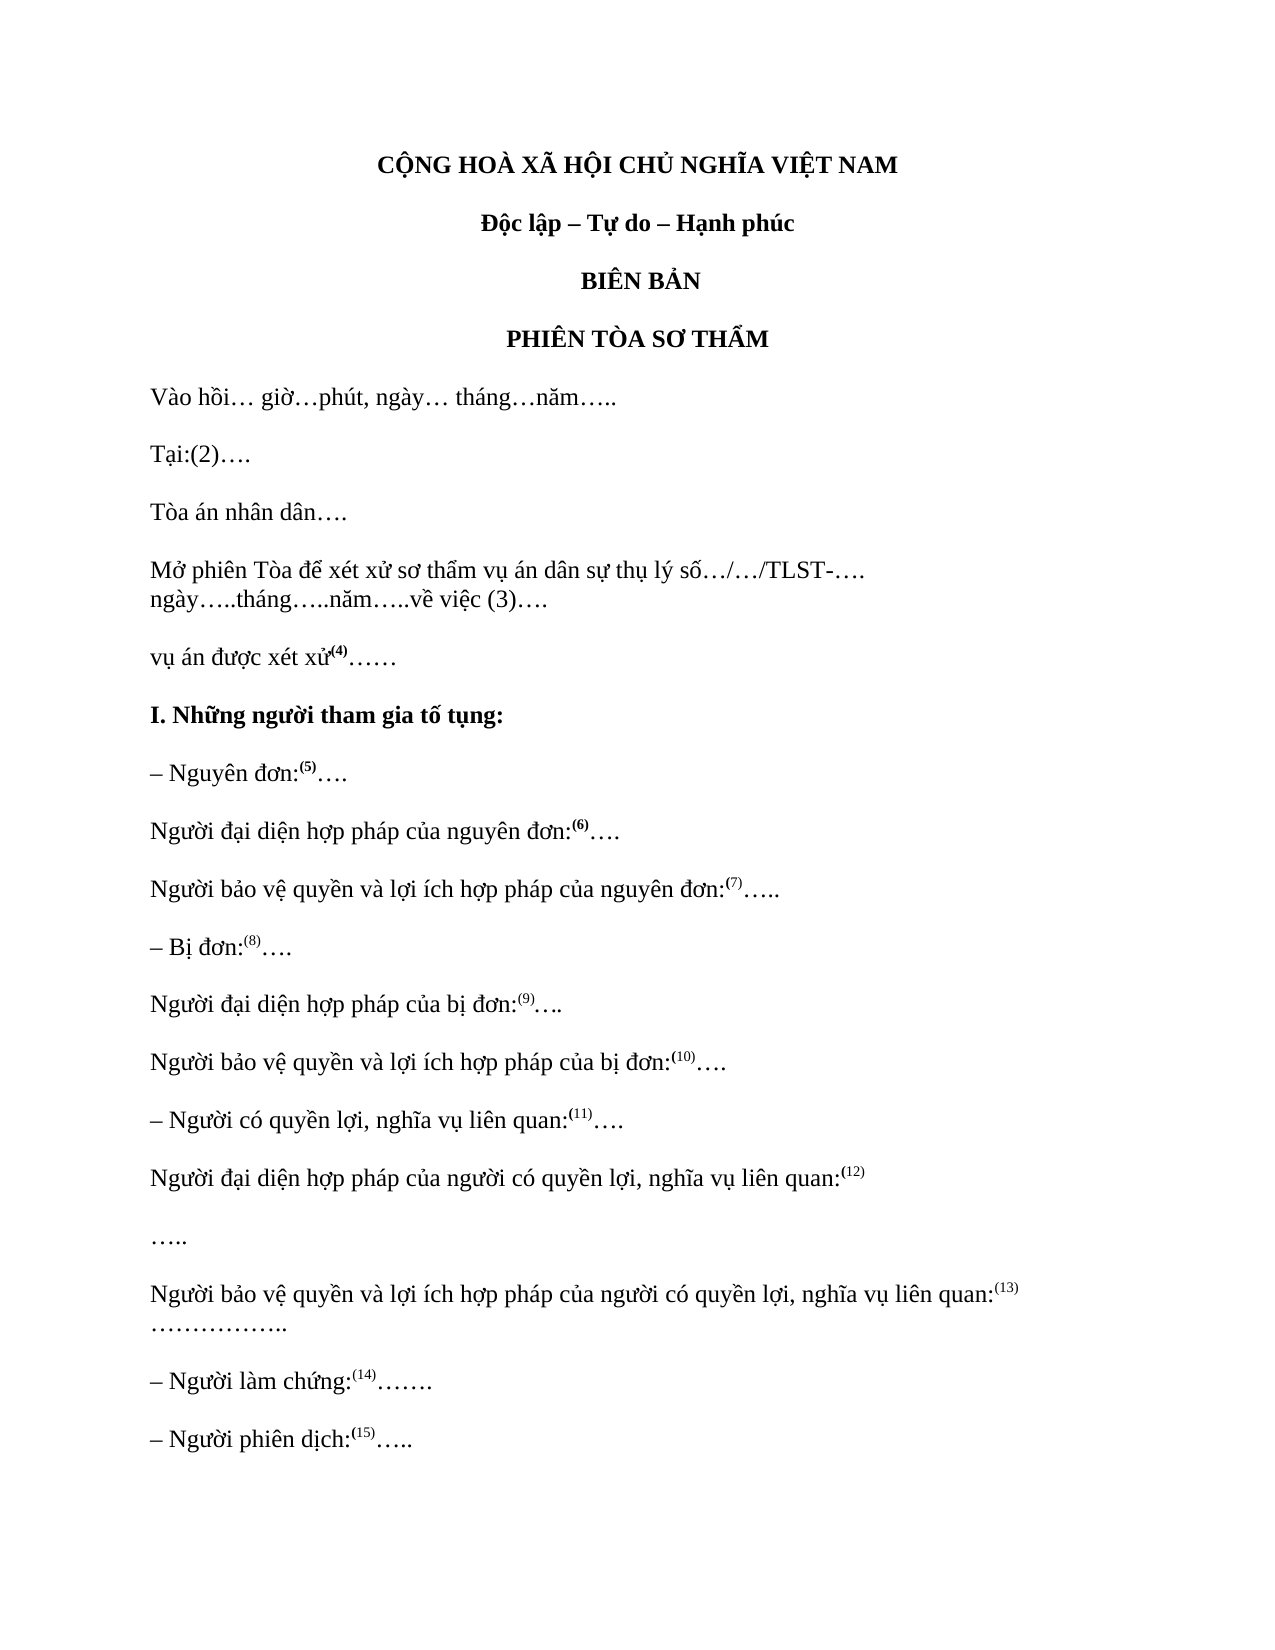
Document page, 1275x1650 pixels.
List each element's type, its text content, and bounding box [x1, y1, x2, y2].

text Vào hồi… giờ…phút, ngày… tháng…năm….. [150, 382, 1125, 410]
text ….. [150, 1221, 1125, 1250]
text Người đại diện hợp pháp của nguyên đơn:(6)…. [150, 816, 1125, 844]
text – Bị đơn:(8)…. [150, 932, 1125, 960]
text I. Những người tham gia tố tụng: [150, 700, 1125, 729]
text PHIÊN TÒA SƠ THẨM [150, 324, 1125, 352]
text – Người làm chứng:(14)……. [150, 1366, 1125, 1394]
text Độc lập – Tự do – Hạnh phúc [150, 208, 1125, 237]
text Tòa án nhân dân…. [150, 497, 1125, 526]
text – Người phiên dịch:(15)….. [150, 1424, 1125, 1452]
text Mở phiên Tòa để xét xử sơ thẩm vụ án dân sự thụ lý số…/…/TLST-…. ngày…..tháng…..năm…..về việc (3)…. [150, 555, 1125, 613]
text – Người có quyền lợi, nghĩa vụ liên quan:(11)…. [150, 1105, 1125, 1134]
text – Nguyên đơn:(5)…. [150, 758, 1125, 787]
text Người bảo vệ quyền và lợi ích hợp pháp của bị đơn:(10)…. [150, 1047, 1125, 1076]
text Người đại diện hợp pháp của bị đơn:(9)…. [150, 989, 1125, 1018]
text Người bảo vệ quyền và lợi ích hợp pháp của người có quyền lợi, nghĩa vụ liên quan:(13)…………….. [150, 1279, 1125, 1337]
text Người đại diện hợp pháp của người có quyền lợi, nghĩa vụ liên quan:(12) [150, 1163, 1125, 1192]
text Người bảo vệ quyền và lợi ích hợp pháp của nguyên đơn:(7)….. [150, 874, 1125, 902]
text Tại:(2)…. [150, 439, 1125, 468]
text BIÊN BẢN [150, 266, 1125, 294]
text vụ án được xét xử(4)…… [150, 642, 1125, 671]
text CỘNG HOÀ XÃ HỘI CHỦ NGHĨA VIỆT NAM [150, 150, 1125, 179]
